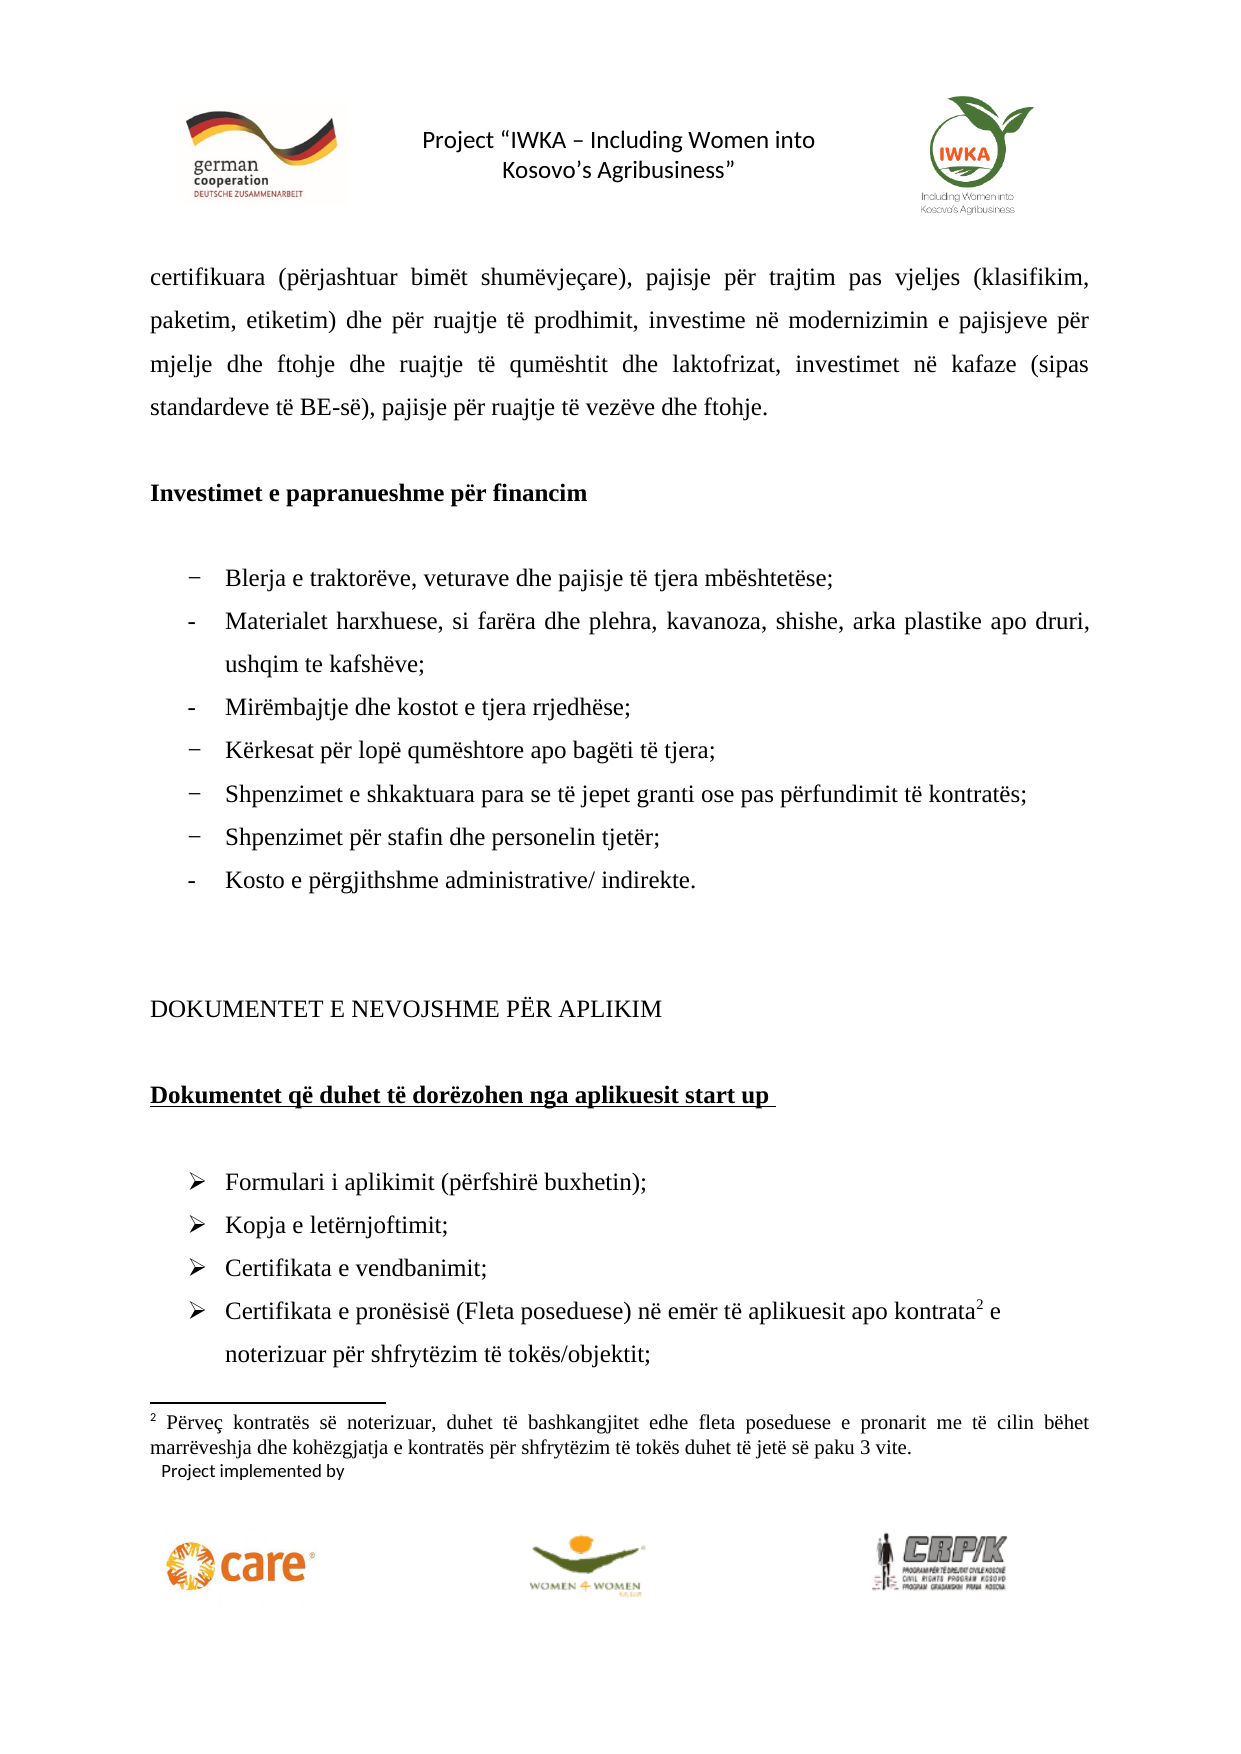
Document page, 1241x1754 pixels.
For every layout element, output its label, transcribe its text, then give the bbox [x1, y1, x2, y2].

list Kosto e përgjithshme administrative/ indirekte. [187, 865, 1090, 894]
list Certifikata e pronësisë (Fleta poseduese) në emër të aplikuesit apo kontrata e noterizuar për shfrytëzim të tokës/objektit; [187, 1296, 1090, 1368]
list Shpenzimet e shkaktuara para se të jepet granti ose pas përfundimit të kontratës; [187, 779, 1090, 807]
list Certifikata e vendbanimit; [187, 1253, 1090, 1282]
list Materialet harxhuese, si farëra dhe plehra, kavanoza, shishe, arka plastike apo druri, ushqim te kafshëve; [187, 606, 1090, 678]
text Investimet e papranueshme për financim [150, 478, 1090, 507]
subtitle DOKUMENTET E NEVOJSHME PËR APLIKIM [150, 994, 1090, 1023]
picture [872, 1529, 1013, 1604]
text Dokumentet që duhet të dorëzohen nga aplikuesit start up [150, 1081, 1090, 1109]
picture [176, 103, 349, 206]
list Kërkesat për lopë qumështore apo bagëti të tjera; [187, 736, 1090, 764]
list Blerja e traktorëve, veturave dhe pajisje të tjera mbështetëse; [187, 563, 1090, 592]
picture [505, 1515, 668, 1618]
list Mirëmbajtje dhe kostot e tjera rrjedhëse; [187, 692, 1090, 721]
list Formulari i aplikimit (përfshirë buxhetin); [187, 1167, 1090, 1196]
picture [916, 88, 1037, 221]
list Kopja e letërnjoftimit; [187, 1210, 1090, 1239]
list Shpenzimet për stafin dhe personelin tjetër; [187, 822, 1090, 851]
